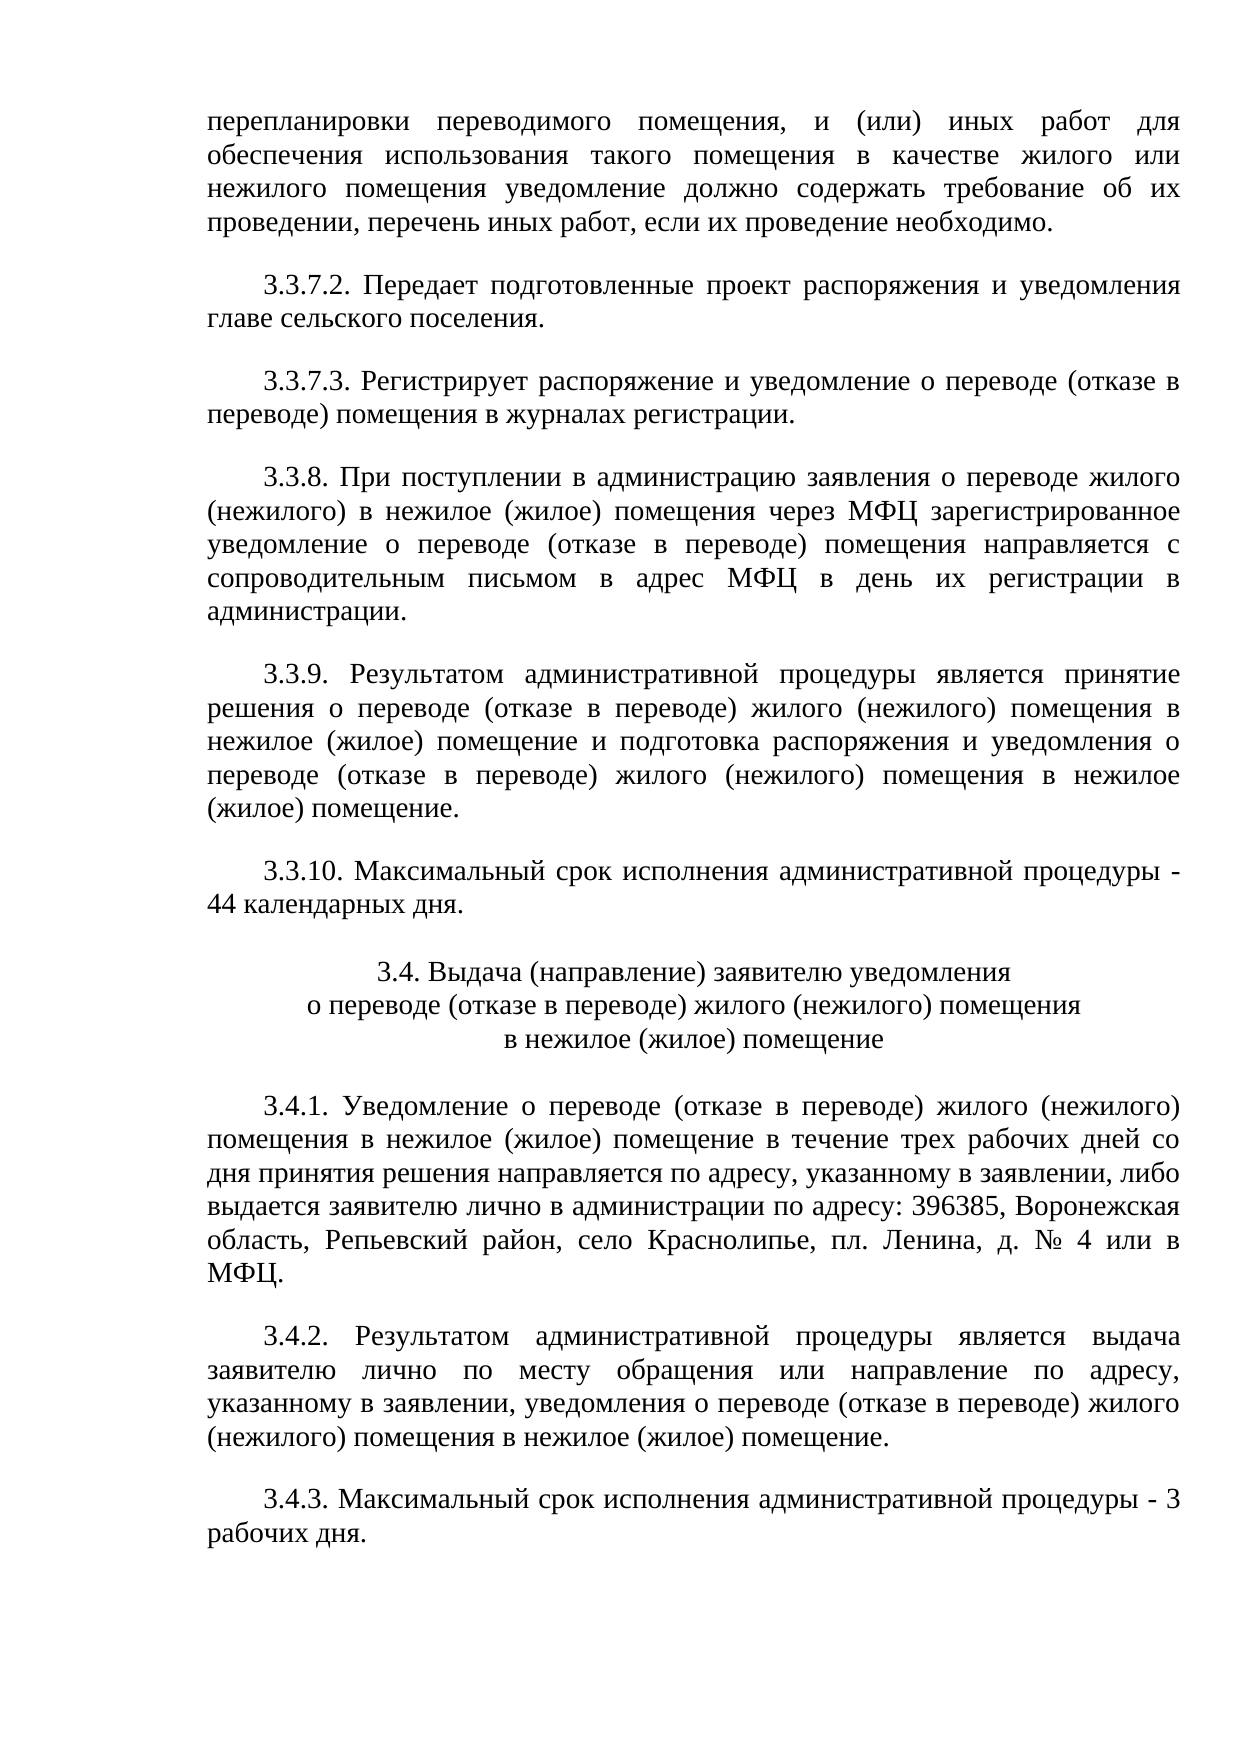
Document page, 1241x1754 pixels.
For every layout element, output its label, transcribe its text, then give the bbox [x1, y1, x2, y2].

text 3.4. Выдача (направление) заявителю уведомления [207, 954, 1181, 987]
text 3.3.8. При поступлении в администрацию заявления о переводе жилого (нежилого) в нежилое (жилое) помещения через МФЦ зарегистрированное уведомление о переводе (отказе в переводе) помещения направляется с сопроводительным письмом в адрес МФЦ в день их регистрации в администрации. [207, 459, 1181, 627]
text 3.3.7.2. Передает подготовленные проект распоряжения и уведомления главе сельского поселения. [207, 267, 1181, 334]
text 3.3.9. Результатом административной процедуры является принятие решения о переводе (отказе в переводе) жилого (нежилого) помещения в нежилое (жилое) помещение и подготовка распоряжения и уведомления о переводе (отказе в переводе) жилого (нежилого) помещения в нежилое (жилое) помещение. [207, 656, 1181, 824]
text 3.3.7.3. Регистрирует распоряжение и уведомление о переводе (отказе в переводе) помещения в журналах регистрации. [207, 363, 1181, 430]
text 3.4.1. Уведомление о переводе (отказе в переводе) жилого (нежилого) помещения в нежилое (жилое) помещение в течение трех рабочих дней со дня принятия решения направляется по адресу, указанному в заявлении, либо выдается заявителю лично в администрации по адресу: 396385, Воронежская область, Репьевский район, село Краснолипье, пл. Ленина, д. № 4 или в МФЦ. [207, 1088, 1181, 1289]
text 3.4.3. Максимальный срок исполнения административной процедуры - 3 рабочих дня. [207, 1482, 1181, 1549]
text 3.3.10. Максимальный срок исполнения административной процедуры - 44 календарных дня. [207, 853, 1181, 920]
text в нежилое (жилое) помещение [207, 1021, 1181, 1054]
text 3.4.2. Результатом административной процедуры является выдача заявителю лично по месту обращения или направление по адресу, указанному в заявлении, уведомления о переводе (отказе в переводе) жилого (нежилого) помещения в нежилое (жилое) помещение. [207, 1318, 1181, 1452]
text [207, 103, 1181, 238]
text о переводе (отказе в переводе) жилого (нежилого) помещения [207, 987, 1181, 1021]
